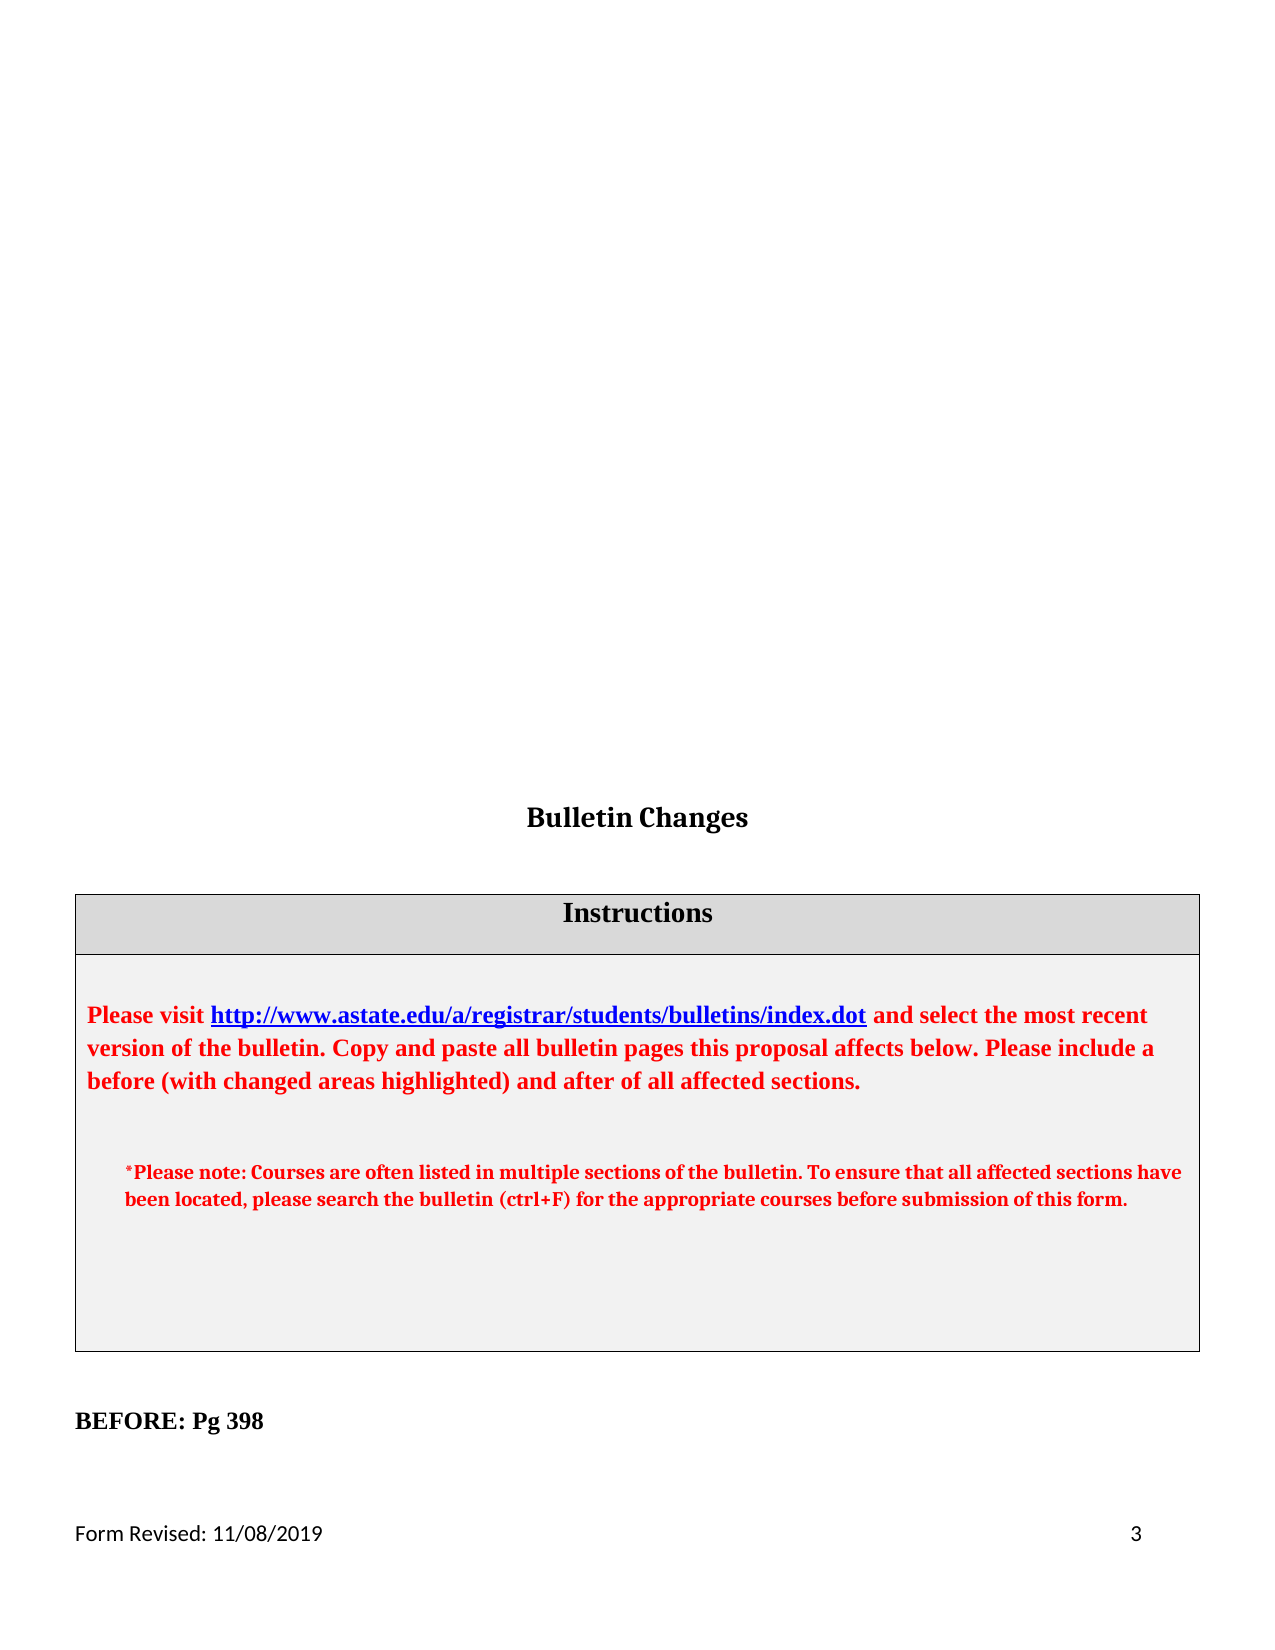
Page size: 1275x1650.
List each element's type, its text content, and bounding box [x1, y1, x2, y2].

table_header Instructions [76, 895, 1199, 954]
text BEFORE: Pg 398 [75, 1406, 1200, 1435]
table_cell Please visit http://www.astate.edu/a/registrar/students/bulletins/index.dot and select the most recent version of the bulletin. Copy and paste all bulletin pages this proposal affects below. Please include a before (with changed areas highlighted) and after of all affected sections. *Please note: Courses are often listed in multiple sections of the bulletin. To ensure that all affected sections have been located, please search the bulletin (ctrl+F) for the appropriate courses before submission of this form. [76, 955, 1199, 1351]
text Bulletin Changes [75, 801, 1200, 835]
